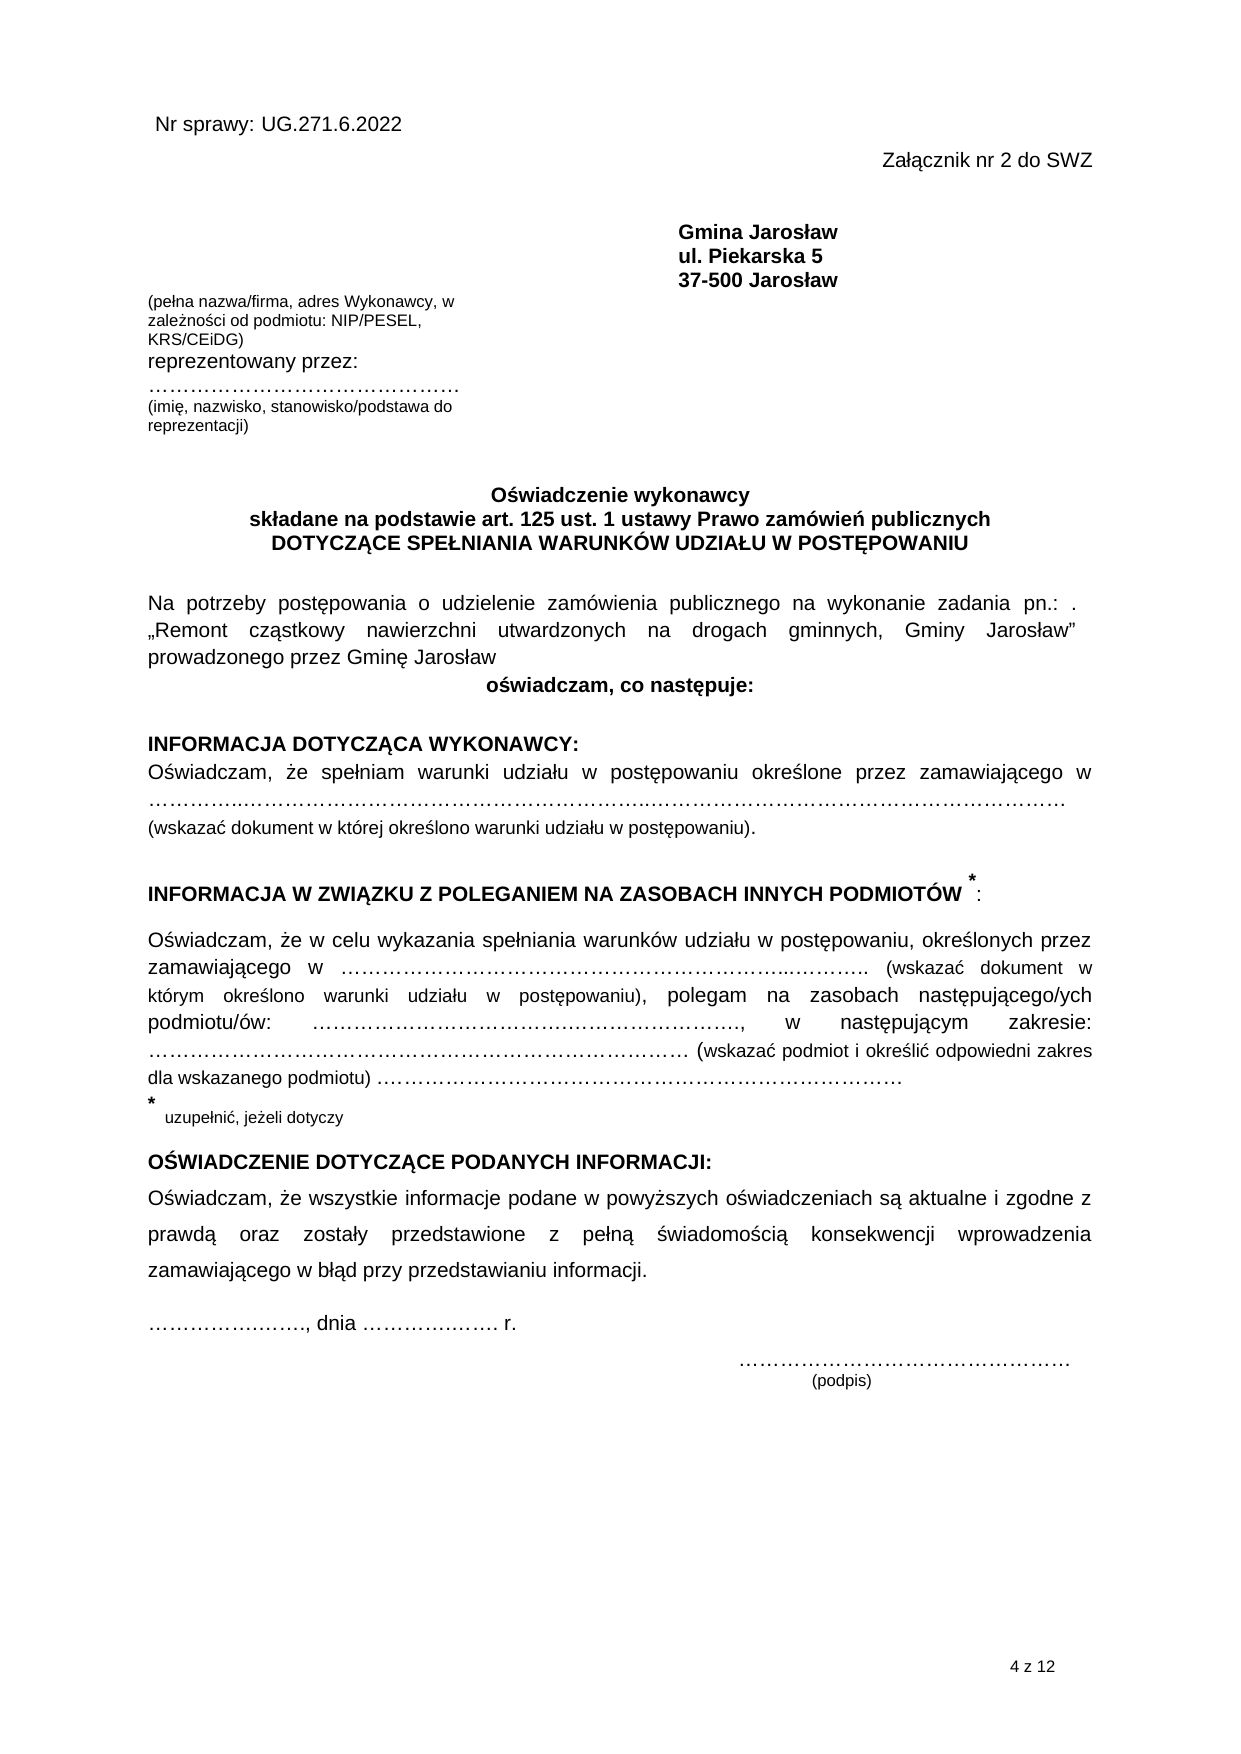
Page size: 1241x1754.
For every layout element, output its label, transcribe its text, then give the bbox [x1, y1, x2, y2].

text (wskazać dokument w której określono warunki udziału w postępowaniu). [148, 815, 1092, 839]
text Załącznik nr 2 do SWZ [148, 148, 1092, 172]
text OŚWIADCZENIE DOTYCZĄCE PODANYCH INFORMACJI: [148, 1150, 1092, 1174]
text reprezentowany przez: [148, 349, 1092, 373]
text ………………………………………… [664, 1346, 1092, 1370]
text DOTYCZĄCE SPEŁNIANIA WARUNKÓW UDZIAŁU W POSTĘPOWANIU [148, 531, 1092, 555]
text (imię, nazwisko, stanowisko/podstawa do reprezentacji) [148, 397, 472, 435]
text ……………………………………… [148, 373, 472, 397]
text Oświadczam, że wszystkie informacje podane w powyższych oświadczeniach są aktualne i zgodne z prawdą oraz zostały przedstawione z pełną świadomością konsekwencji wprowadzenia zamawiającego w błąd przy przedstawianiu informacji. [148, 1186, 1092, 1282]
text składane na podstawie art. 125 ust. 1 ustawy Prawo zamówień publicznych [148, 507, 1092, 531]
text (pełna nazwa/firma, adres Wykonawcy, w zależności od podmiotu: NIP/PESEL, KRS/CEiDG) [148, 291, 472, 349]
text Oświadczam, że w celu wykazania spełniania warunków udziału w postępowaniu, określonych przez zamawiającego w ………………………………………………………...……….. (wskazać dokument w którym określono warunki udziału w postępowaniu), polegam na zasobach następującego/ych podmiotu/ów: ……………………………….……………………., w następującym zakresie: …………………………………………………………………… (wskazać podmiot i określić odpowiedni zakres dla wskazanego podmiotu) .………………………………………………………………… [148, 927, 1092, 1089]
text …………….……., dnia ………….……. r. [148, 1310, 1092, 1334]
text INFORMACJA W ZWIĄZKU Z POLEGANIEM NA ZASOBACH INNYCH PODMIOTÓW *: [148, 870, 1092, 908]
text * uzupełnić, jeżeli dotyczy [148, 1092, 1092, 1131]
text 37-500 Jarosław [678, 267, 1092, 291]
text Na potrzeby postępowania o udzielenie zamówienia publicznego na wykonanie zadania pn.: . „Remont cząstkowy nawierzchni utwardzonych na drogach gminnych, Gminy Jarosław” prowadzonego przez Gminę Jarosław [148, 591, 1077, 668]
text Oświadczam, że spełniam warunki udziału w postępowaniu określone przez zamawiającego w …………..…………………………………………………..…………………………………………………… [148, 760, 1092, 811]
text oświadczam, co następuje: [148, 672, 1092, 696]
text INFORMACJA DOTYCZĄCA WYKONAWCY: [148, 732, 1092, 756]
text Gmina Jarosław ul. Piekarska 5 [678, 219, 1092, 267]
text Oświadczenie wykonawcy [148, 483, 1092, 507]
text (podpis) [738, 1370, 1092, 1389]
